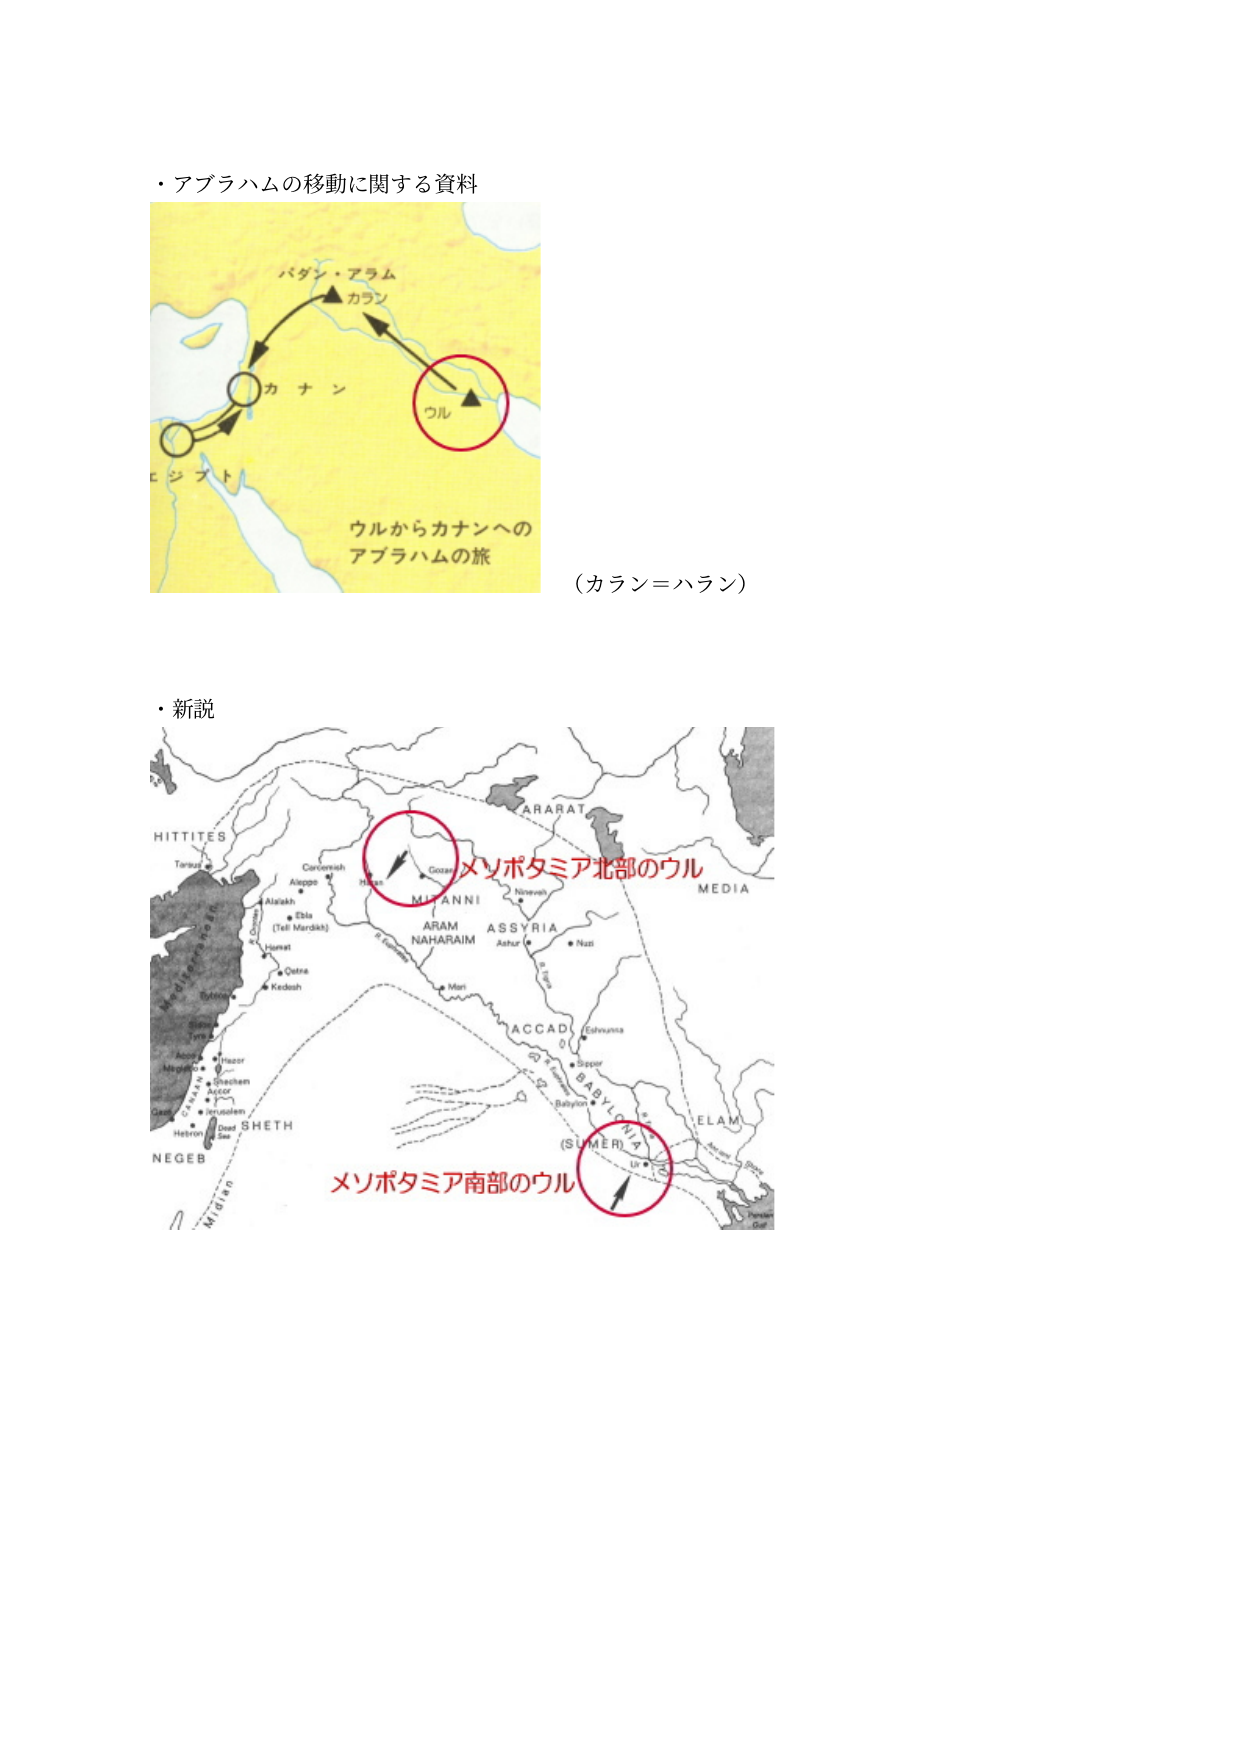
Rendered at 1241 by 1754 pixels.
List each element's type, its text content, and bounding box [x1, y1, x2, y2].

picture [150, 727, 775, 1230]
picture [150, 202, 541, 593]
text ・アブラハムの移動に関する資料 [150, 164, 1090, 202]
text ・新説 [150, 689, 1090, 727]
